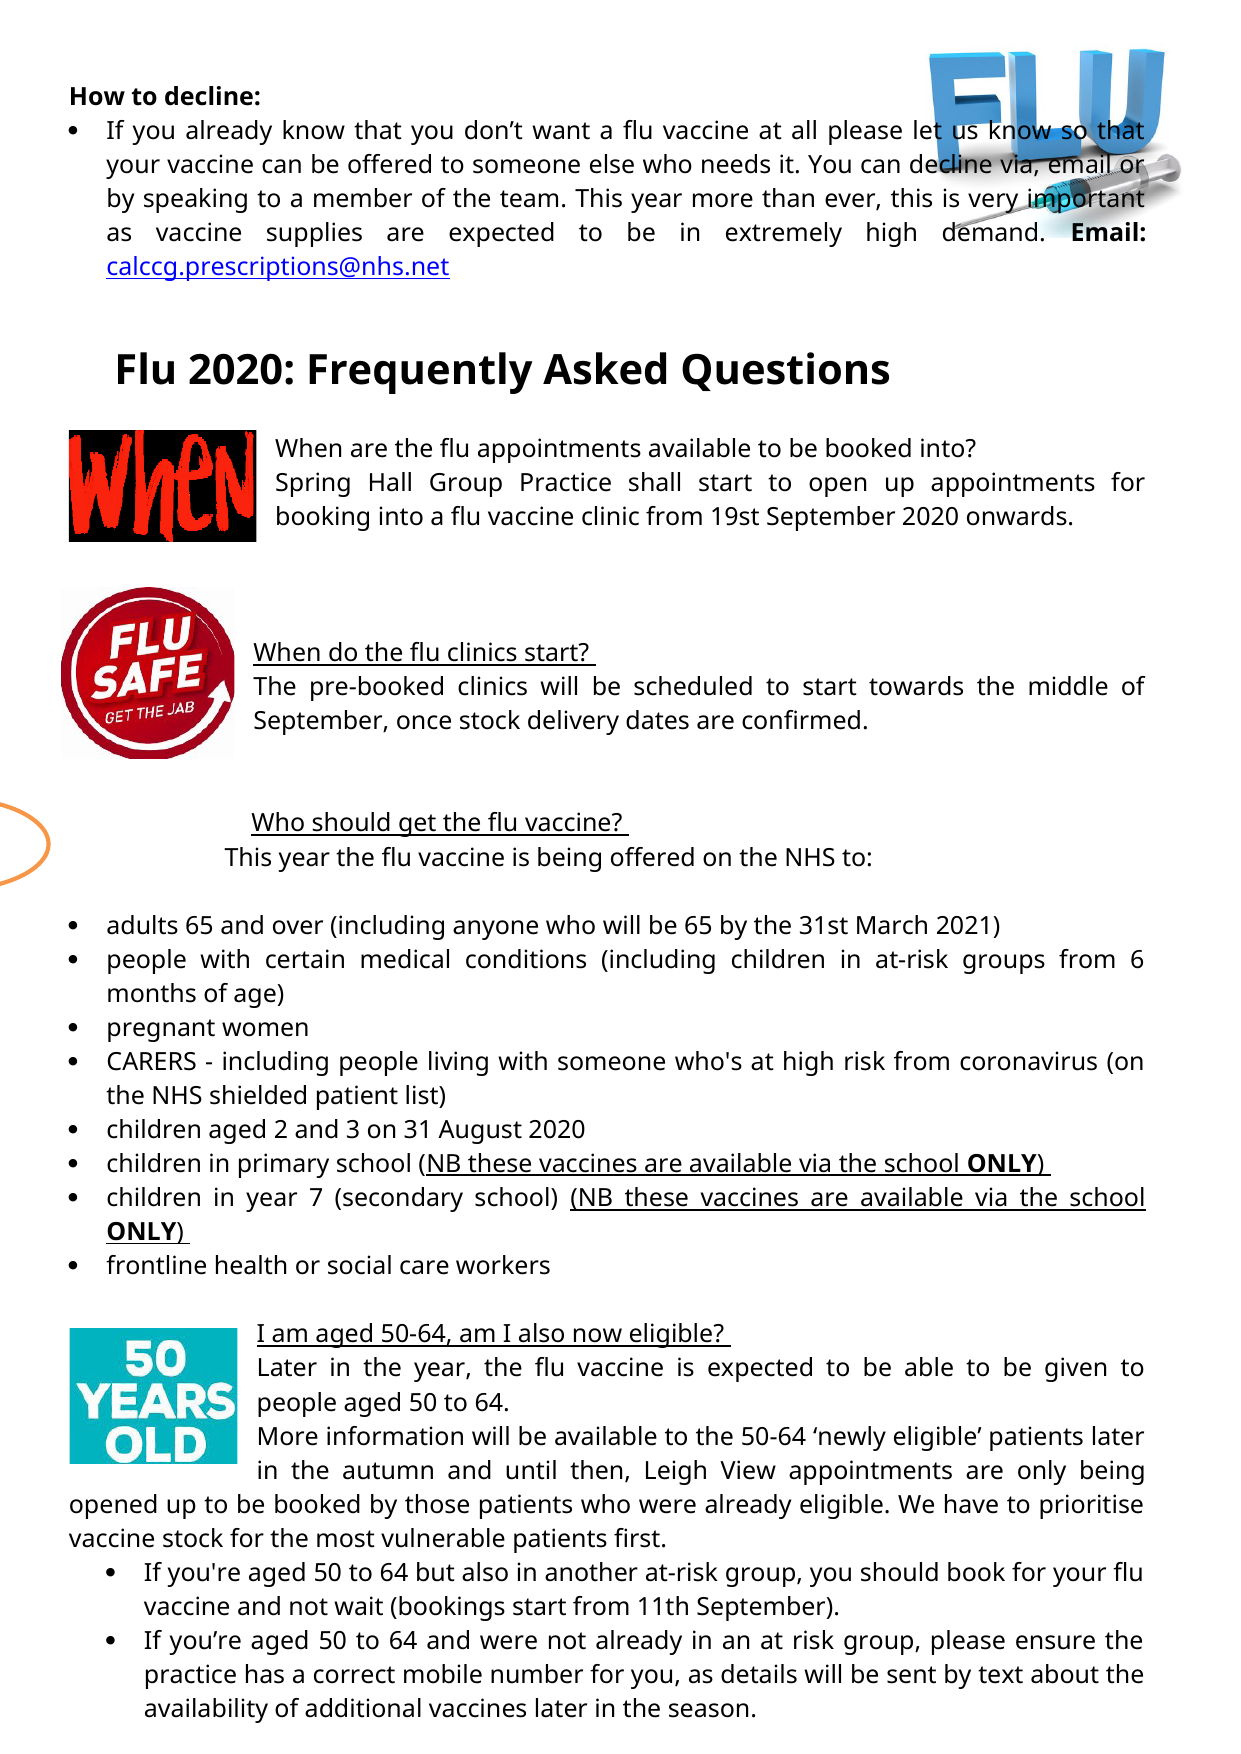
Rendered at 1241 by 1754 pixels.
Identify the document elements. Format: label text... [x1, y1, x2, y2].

list If you’re aged 50 to 64 and were not already in an at risk group, please ensure the practice has a correct mobile number for you, as details will be sent by text about the availability of additional vaccines later in the season. [106, 1623, 1146, 1725]
list children aged 2 and 3 on 31 August 2020 [69, 1112, 1146, 1146]
list children in year 7 (secondary school) (NB these vaccines are available via the school ONLY) [69, 1180, 1146, 1248]
list children in primary school (NB these vaccines are available via the school ONLY) [69, 1146, 1146, 1180]
text Later in the year, the flu vaccine is expected to be able to be given to people aged 50 to 64. [238, 1350, 1146, 1418]
text How to decline: [69, 78, 1146, 112]
list frontline health or social care workers [69, 1248, 1146, 1282]
text The pre-booked clinics will be scheduled to start towards the middle of September, once stock delivery dates are confirmed. [235, 669, 1146, 737]
text When do the flu clinics start? [235, 635, 1146, 669]
text This year the flu vaccine is being offered on the NHS to: [69, 839, 1146, 873]
text Who should get the flu vaccine? [144, 805, 1146, 839]
list people with certain medical conditions (including children in at-risk groups from 6 months of age) [69, 941, 1146, 1009]
list If you're aged 50 to 64 but also in another at-risk group, you should book for your flu vaccine and not wait (bookings start from 11th September). [106, 1554, 1146, 1623]
text More information will be available to the 50-64 ‘newly eligible’ patients later in the autumn and until then, Leigh View appointments are only being opened up to be booked by those patients who were already eligible. We have to prioritise vaccine stock for the most vulnerable patients first. [69, 1418, 1146, 1554]
list CARERS - including people living with someone who's at high risk from coronavirus (on the NHS shielded patient list) [69, 1043, 1146, 1112]
text Spring Hall Group Practice shall start to open up appointments for booking into a flu vaccine clinic from 19st September 2020 onwards. [257, 464, 1146, 533]
text I am aged 50-64, am I also now eligible? [69, 1316, 1146, 1350]
list pregnant women [69, 1009, 1146, 1043]
text Flu 2020: Frequently Asked Questions [114, 339, 1146, 396]
list If you already know that you don’t want a flu vaccine at all please let us know so that your vaccine can be offered to someone else who needs it. You can decline via, email or by speaking to a member of the team. This year more than ever, this is very important as vaccine supplies are expected to be in extremely high demand. Email: calccg.prescriptions@nhs.net [69, 112, 1146, 283]
list adults 65 and over (including anyone who will be 65 by the 31st March 2021) [69, 907, 1146, 941]
text When are the flu appointments available to be booked into? [257, 430, 1146, 464]
